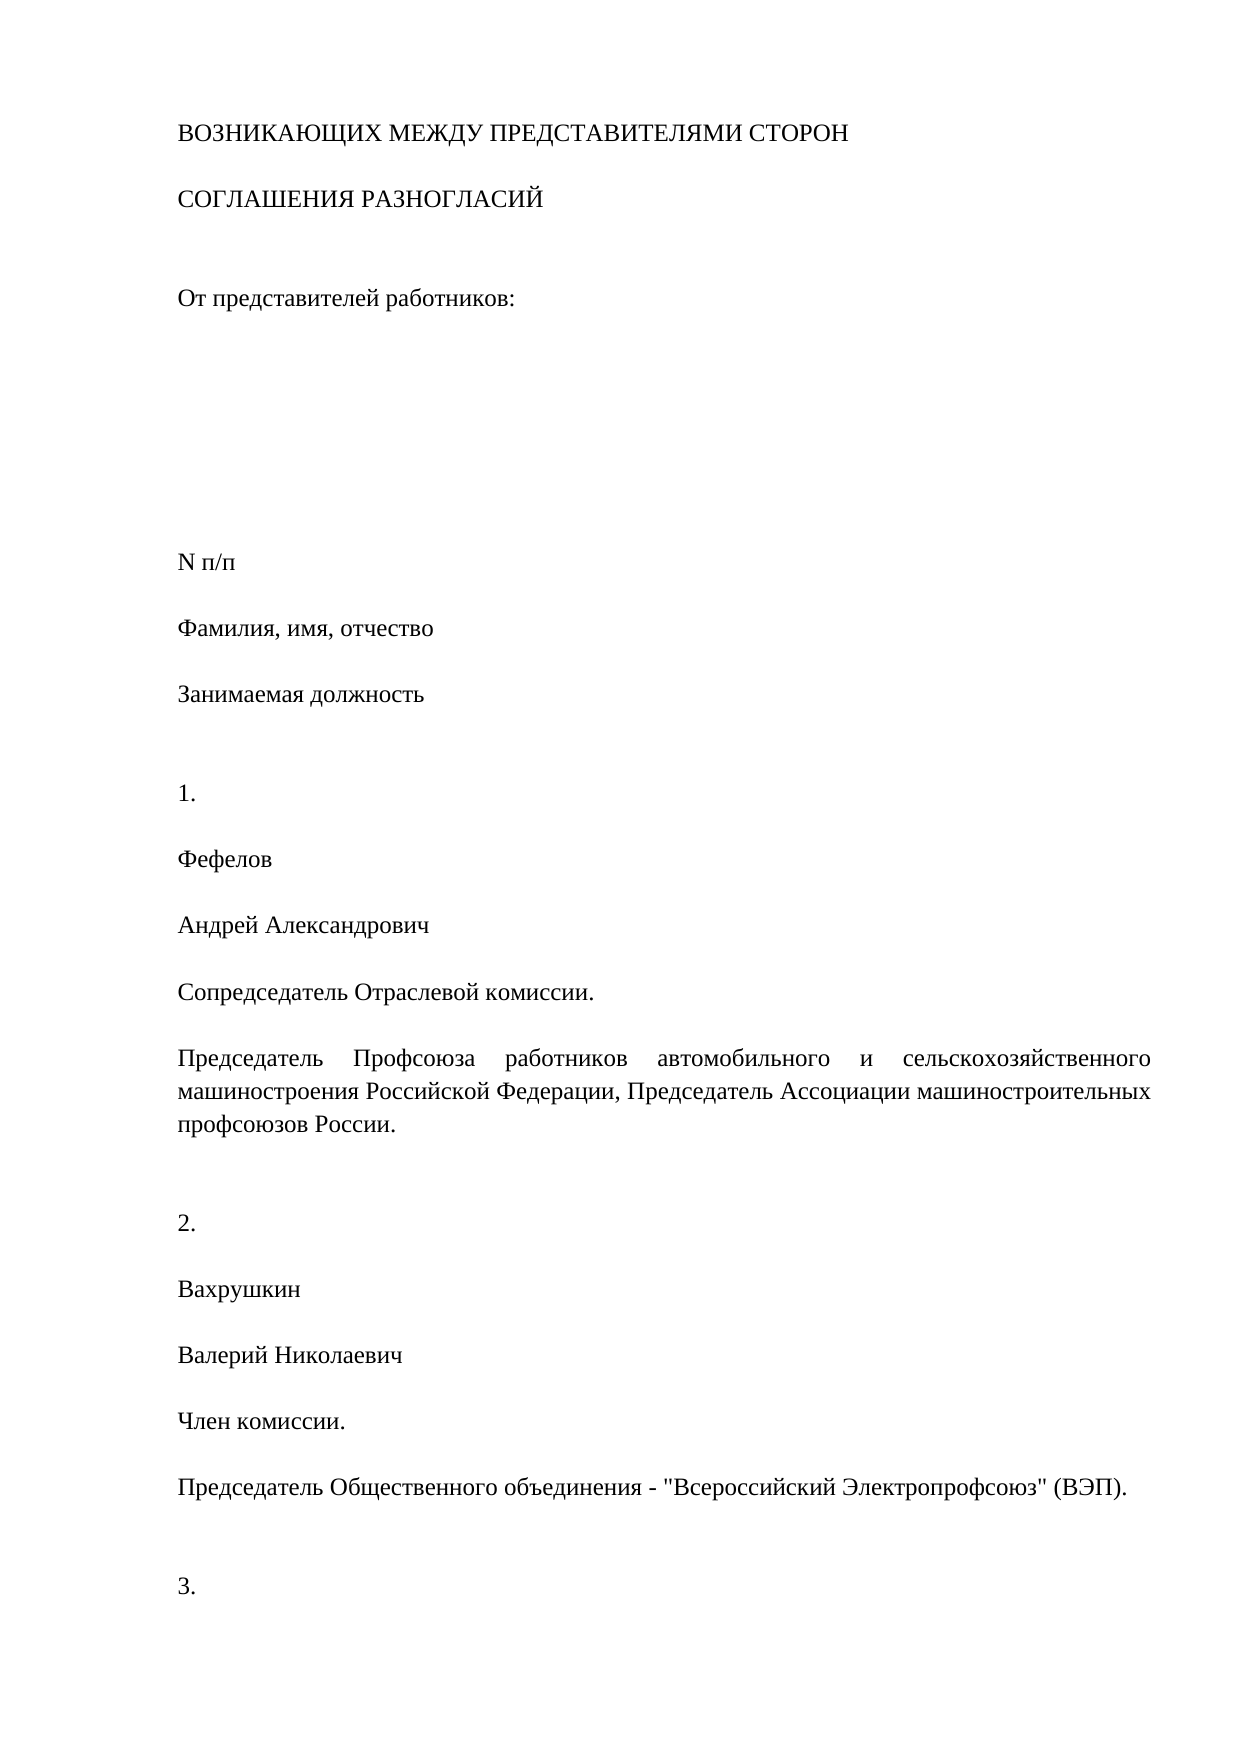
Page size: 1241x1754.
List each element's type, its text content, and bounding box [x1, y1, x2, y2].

text Председатель Профсоюза работников автомобильного и сельскохозяйственного машиностроения Российской Федерации, Председатель Ассоциации машиностроительных профсоюзов России. [177, 1043, 1152, 1137]
text ВОЗНИКАЮЩИХ МЕЖДУ ПРЕДСТАВИТЕЛЯМИ СТОРОН [177, 118, 1152, 147]
text Занимаемая должность [177, 679, 1152, 708]
text 2. [177, 1208, 1152, 1237]
text Андрей Александрович [177, 911, 1152, 939]
text Член комиссии. [177, 1406, 1152, 1435]
text СОГЛАШЕНИЯ РАЗНОГЛАСИЙ [177, 184, 1152, 213]
text От представителей работников: [177, 283, 1152, 312]
text Фефелов [177, 844, 1152, 873]
text Валерий Николаевич [177, 1340, 1152, 1369]
text Фамилия, имя, отчество [177, 613, 1152, 642]
text 1. [177, 778, 1152, 807]
text 3. [177, 1571, 1152, 1600]
text Председатель Общественного объединения - "Всероссийский Электропрофсоюз" (ВЭП). [177, 1472, 1152, 1501]
text Вахрушкин [177, 1274, 1152, 1303]
text N п/п [177, 547, 1152, 576]
text Сопредседатель Отраслевой комиссии. [177, 977, 1152, 1005]
